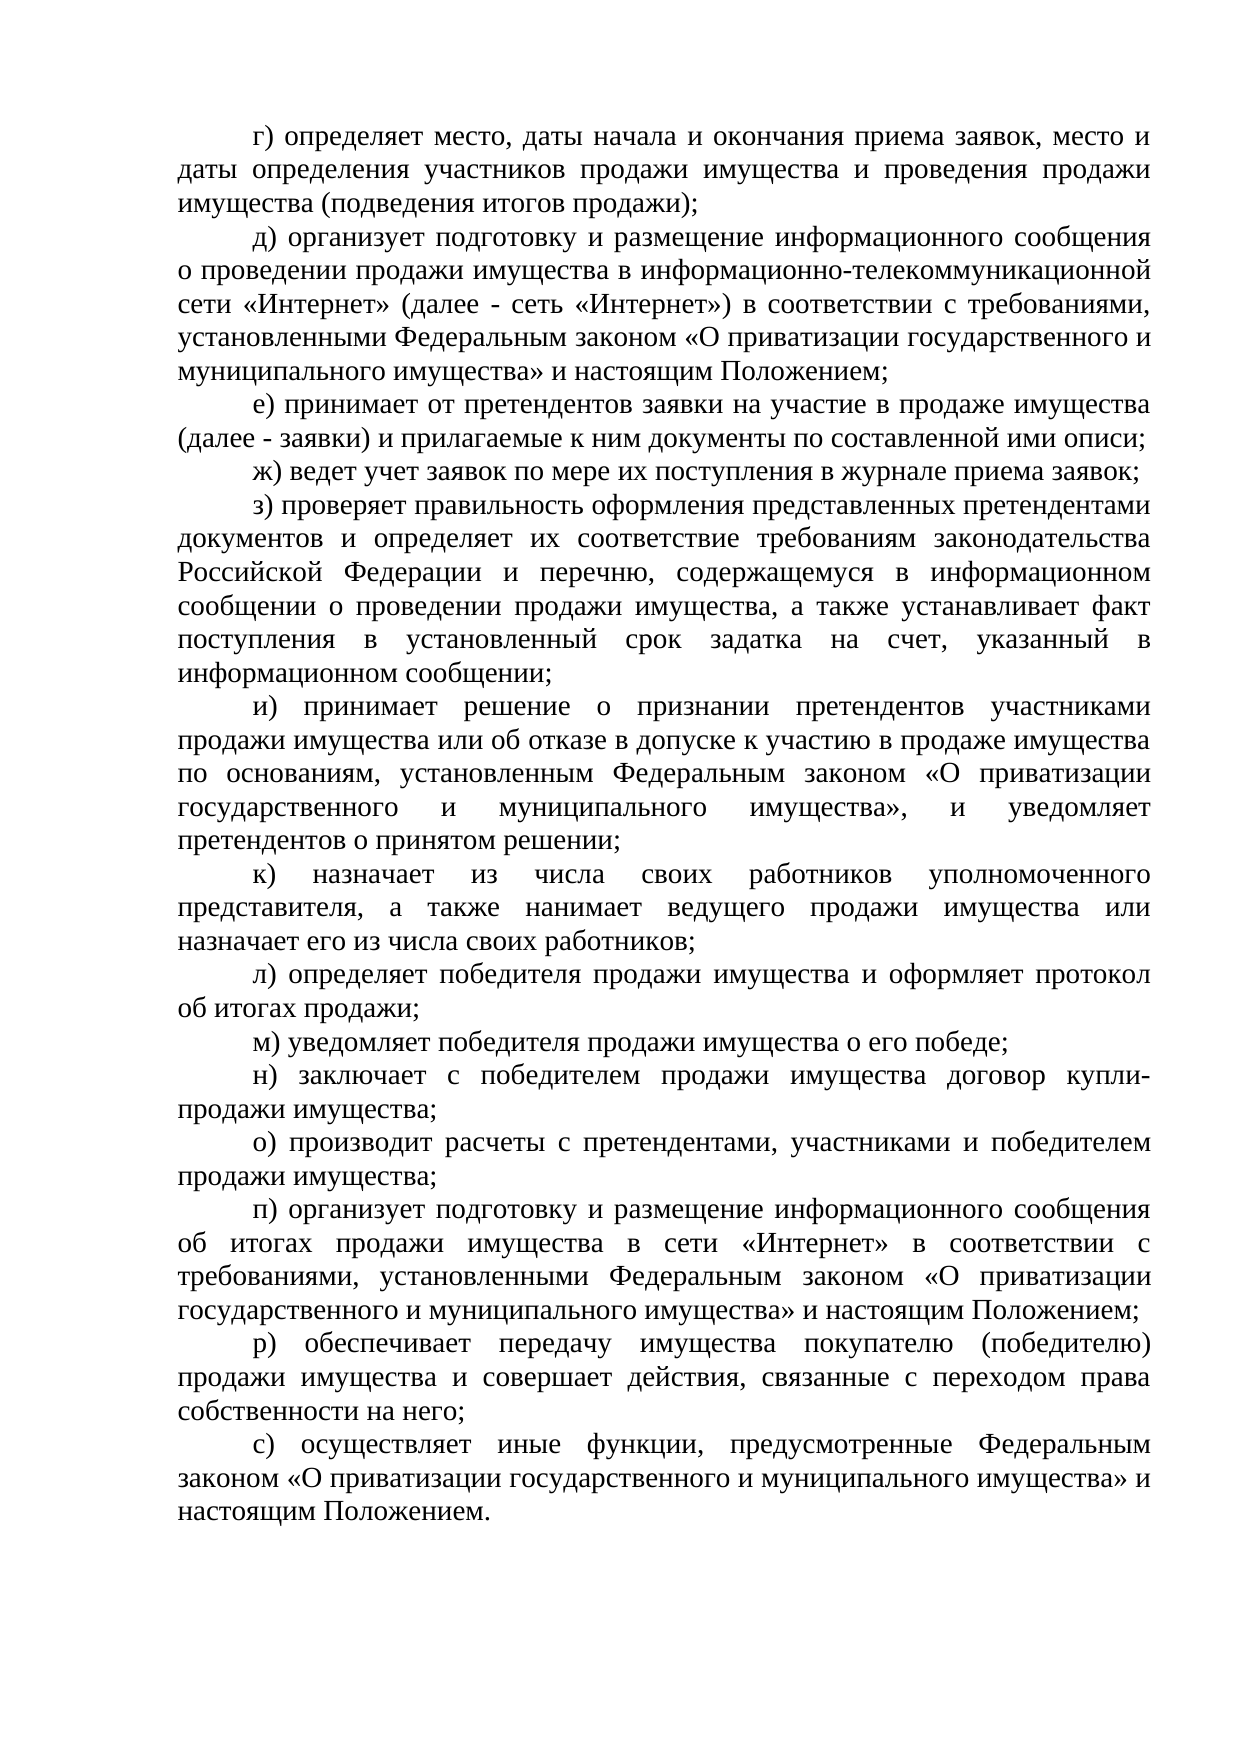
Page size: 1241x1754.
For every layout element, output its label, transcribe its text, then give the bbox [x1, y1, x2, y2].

text е) принимает от претендентов заявки на участие в продаже имущества (далее - заявки) и прилагаемые к ним документы по составленной ими описи; [177, 386, 1152, 453]
text л) определяет победителя продажи имущества и оформляет протокол об итогах продажи; [177, 957, 1152, 1024]
text н) заключает с победителем продажи имущества договор купли-продажи имущества; [177, 1057, 1152, 1124]
text с) осуществляет иные функции, предусмотренные Федеральным законом «О приватизации государственного и муниципального имущества» и настоящим Положением. [177, 1426, 1152, 1527]
text з) проверяет правильность оформления представленных претендентами документов и определяет их соответствие требованиям законодательства Российской Федерации и перечню, содержащемуся в информационном сообщении о проведении продажи имущества, а также устанавливает факт поступления в установленный срок задатка на счет, указанный в информационном сообщении; [177, 487, 1152, 688]
text г) определяет место, даты начала и окончания приема заявок, место и даты определения участников продажи имущества и проведения продажи имущества (подведения итогов продажи); [177, 118, 1152, 219]
text р) обеспечивает передачу имущества покупателю (победителю) продажи имущества и совершает действия, связанные с переходом права собственности на него; [177, 1326, 1152, 1426]
text д) организует подготовку и размещение информационного сообщения о проведении продажи имущества в информационно-телекоммуникационной сети «Интернет» (далее - сеть «Интернет») в соответствии с требованиями, установленными Федеральным законом «О приватизации государственного и муниципального имущества» и настоящим Положением; [177, 219, 1152, 386]
text п) организует подготовку и размещение информационного сообщения об итогах продажи имущества в сети «Интернет» в соответствии с требованиями, установленными Федеральным законом «О приватизации государственного и муниципального имущества» и настоящим Положением; [177, 1191, 1152, 1326]
text и) принимает решение о признании претендентов участниками продажи имущества или об отказе в допуске к участию в продаже имущества по основаниям, установленным Федеральным законом «О приватизации государственного и муниципального имущества», и уведомляет претендентов о принятом решении; [177, 688, 1152, 856]
text м) уведомляет победителя продажи имущества о его победе; [177, 1024, 1152, 1057]
text к) назначает из числа своих работников уполномоченного представителя, а также нанимает ведущего продажи имущества или назначает его из числа своих работников; [177, 856, 1152, 957]
text о) производит расчеты с претендентами, участниками и победителем продажи имущества; [177, 1124, 1152, 1191]
text ж) ведет учет заявок по мере их поступления в журнале приема заявок; [177, 453, 1152, 487]
